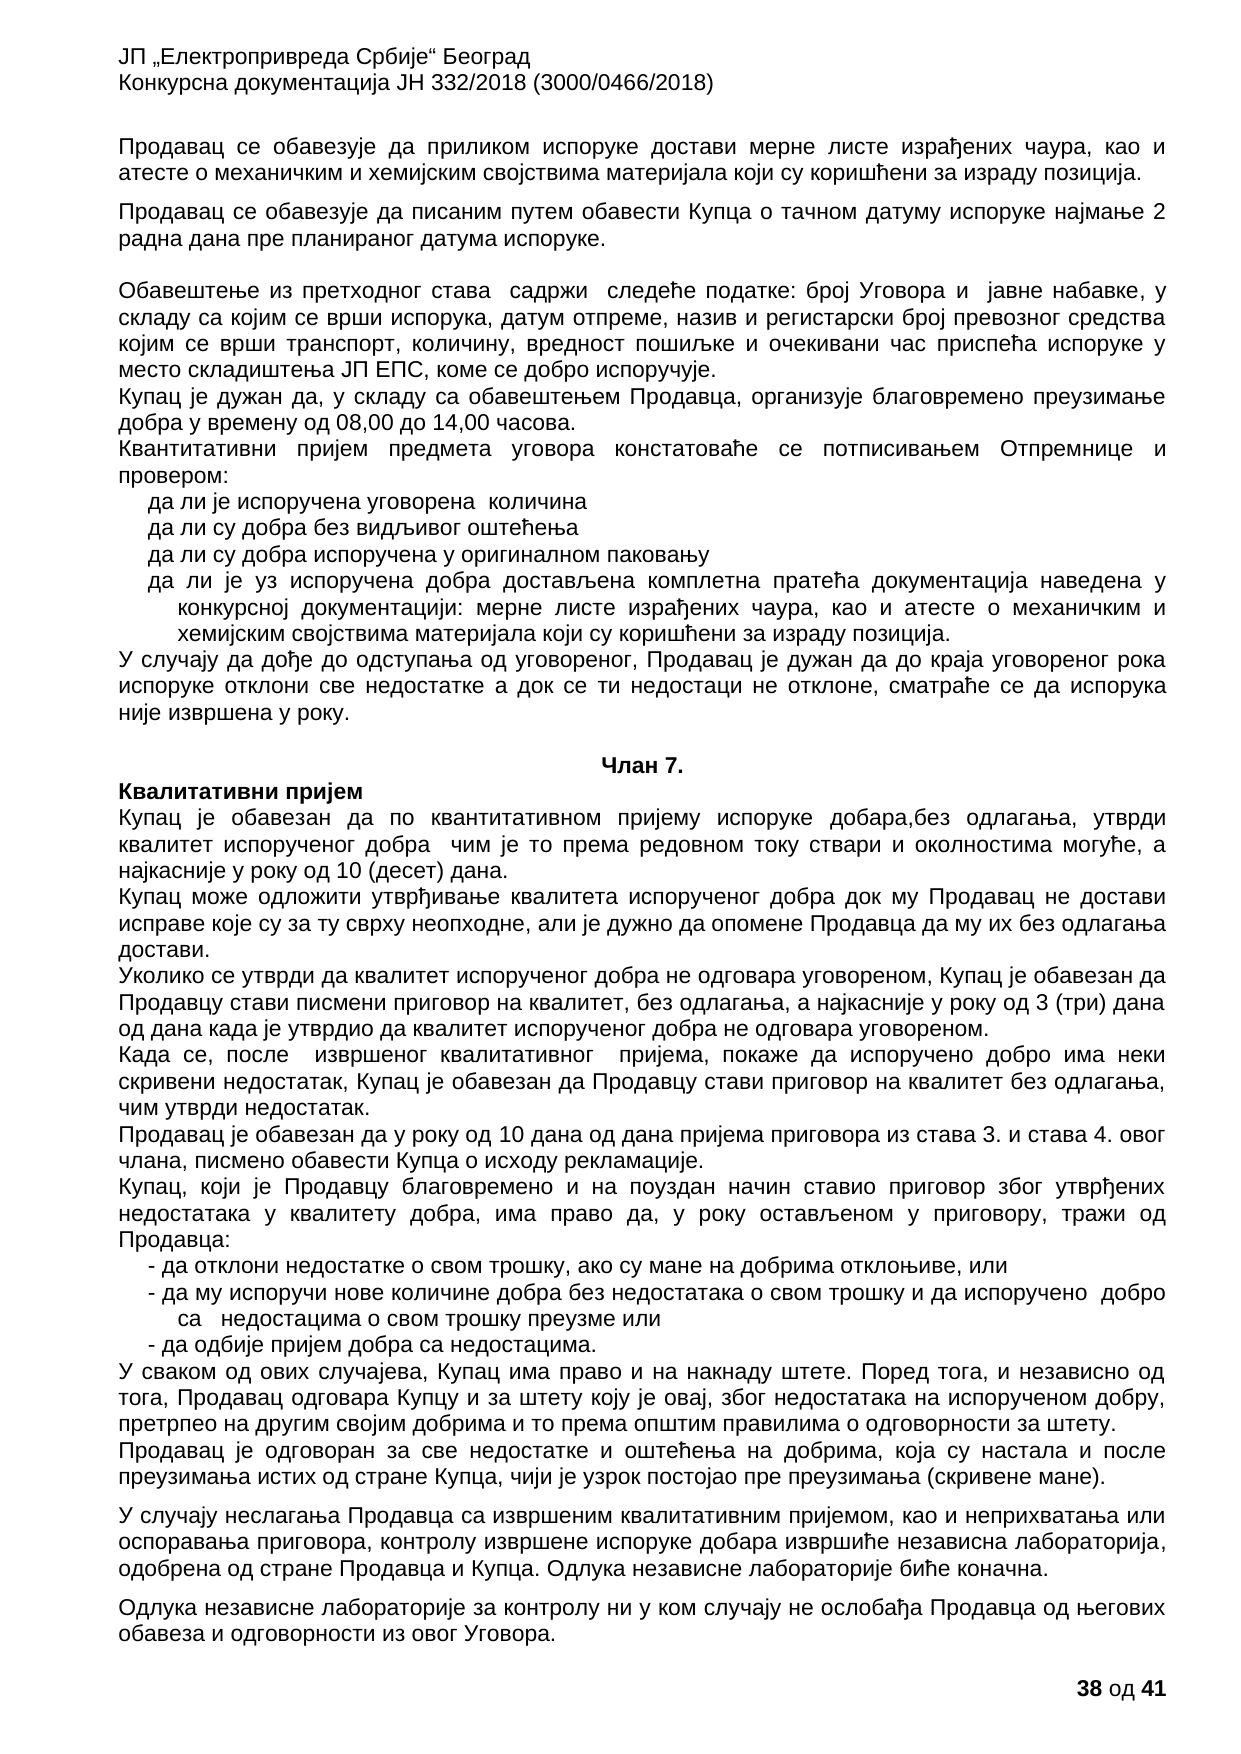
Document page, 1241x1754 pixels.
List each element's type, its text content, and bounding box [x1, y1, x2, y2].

text да ли је уз испоручена добра достављена комплетна пратећа документација наведена у конкурсној документацији: мерне листе израђених чаура, као и aтeстe o мeхaничким и хeмиjским свojствимa мaтeриjaлa који су кoришћeни зa изрaду позиција. [148, 567, 1166, 646]
text Продавац је одговоран за све недостатке и оштећења на добрима, која су настала и после преузимања истих од стране Купца, чији је узрок постојао пре преузимања (скривене мане). [118, 1437, 1166, 1489]
text Обавештење из претходног става садржи следеће податке: број Уговора и јавне набавке, у складу са којим се врши испорука, датум отпреме, назив и регистарски број превозног средства којим се врши транспорт, количину, вредност пошиљке и очекивани час приспећа испоруке у место складиштења ЈП ЕПС, коме се добро испоручује. [118, 277, 1166, 383]
text Квалитативни пријем [118, 778, 1166, 804]
text Уколико се утврди да квалитет испорученог добра не одговара уговореном, Купац је обавезан да Продавцу стави писмени приговор на квалитет, без одлагања, а најкасније у року од 3 (три) дана од дана кадa је утврдио да квалитет испорученог добра не одговара уговореном. [118, 962, 1166, 1041]
text Продавац се обавезује да писаним путем обавести Купца о тачном датуму испоруке најмање 2 радна дана пре планираног датума испоруке. [118, 198, 1166, 251]
text да ли су добра без видљивог оштећења [148, 514, 1166, 541]
text У случају да дође до одступања од уговореног, Продавац је дужан да до краја уговореног рока испоруке отклони све недостатке а док се ти недостаци не отклоне, сматраће се да испорука није извршена у року. [118, 646, 1166, 725]
text Одлука независне лабораторије за контролу ни у ком случају не ослобађа Продавца од његових обавеза и одговорности из овог Уговора. [118, 1593, 1166, 1646]
text Продавац је обавезан да у року од 10 дана од дана пријема приговора из става 3. и става 4. овог члана, писмено обавести Купца о исходу рекламације. [118, 1121, 1166, 1173]
text Члан 7. [118, 752, 1166, 778]
text Када се, после извршеног квалитативног пријема, покаже да испоручено добро има неки скривени недостатак, Купац је обавезан да Продавцу стави приговор на квалитет без одлагања, чим утврди недостатак. [118, 1041, 1166, 1121]
text да ли је испоручена уговорена количина [148, 488, 1166, 514]
text да ли су добра испоручена у оригиналном паковању [148, 541, 1166, 567]
text Продавац се обавезује да приликoм испoрукe дoстaви мерне листе израђених чаура, као и aтeстe o мeхaничким и хeмиjским свojствимa мaтeриjaлa који су кoришћeни зa изрaду позиција. [118, 133, 1166, 186]
text Купац је дужан да, у складу са обавештењем Продавца, организује благовремено преузимање добра у времену од 08,00 до 14,00 часова. [118, 383, 1166, 435]
text Купац може одложити утврђивање квалитета испорученог добра док му Продавац не достави исправе које су за ту сврху неопходне, али је дужно да опомене Продавца да му их без одлагања достави. [118, 883, 1166, 962]
text У сваком од ових случајева, Купац има право и на накнаду штете. Поред тога, и независно од тога, Продавац одговара Купцу и за штету коју је овај, због недостатака на испорученом добру, претрпео на другим својим добрима и то према општим правилима о одговорности за штету. [118, 1358, 1166, 1437]
text Купац, који је Продавцу благовремено и на поуздан начин ставио приговор због утврђених недостатака у квалитету добра, има право да, у року остављеном у приговору, тражи од Продавца: [118, 1173, 1166, 1252]
text У случају неслагања Продавца са извршеним квалитативним пријемом, као и неприхватања или оспоравања приговора, контролу извршене испоруке добара извршиће независна лабораторија, одобрена од стране Продавца и Купца. Одлука независне лабораторије биће коначна. [118, 1502, 1166, 1581]
text Купац је обавезан да по квантитативном пријему испоруке добара,без одлагања, утврди квалитет испорученог добра чим је то према редовном току ствари и околностима могуће, а најкасније у року од 10 (десет) дана. [118, 804, 1166, 883]
text - да одбије пријем добра са недостацима. [148, 1331, 1166, 1358]
text - да му испоручи нове количине добра без недостатака о свом трошку и да испоручено добро са недостацима о свом трошку преузме или [148, 1279, 1166, 1331]
text - да отклони недостатке о свом трошку, ако су мане на добрима отклоњиве, или [148, 1252, 1166, 1279]
text Квантитативни пријем предмета уговора констатоваће се потписивањем Отпремнице и провером: [118, 435, 1166, 488]
